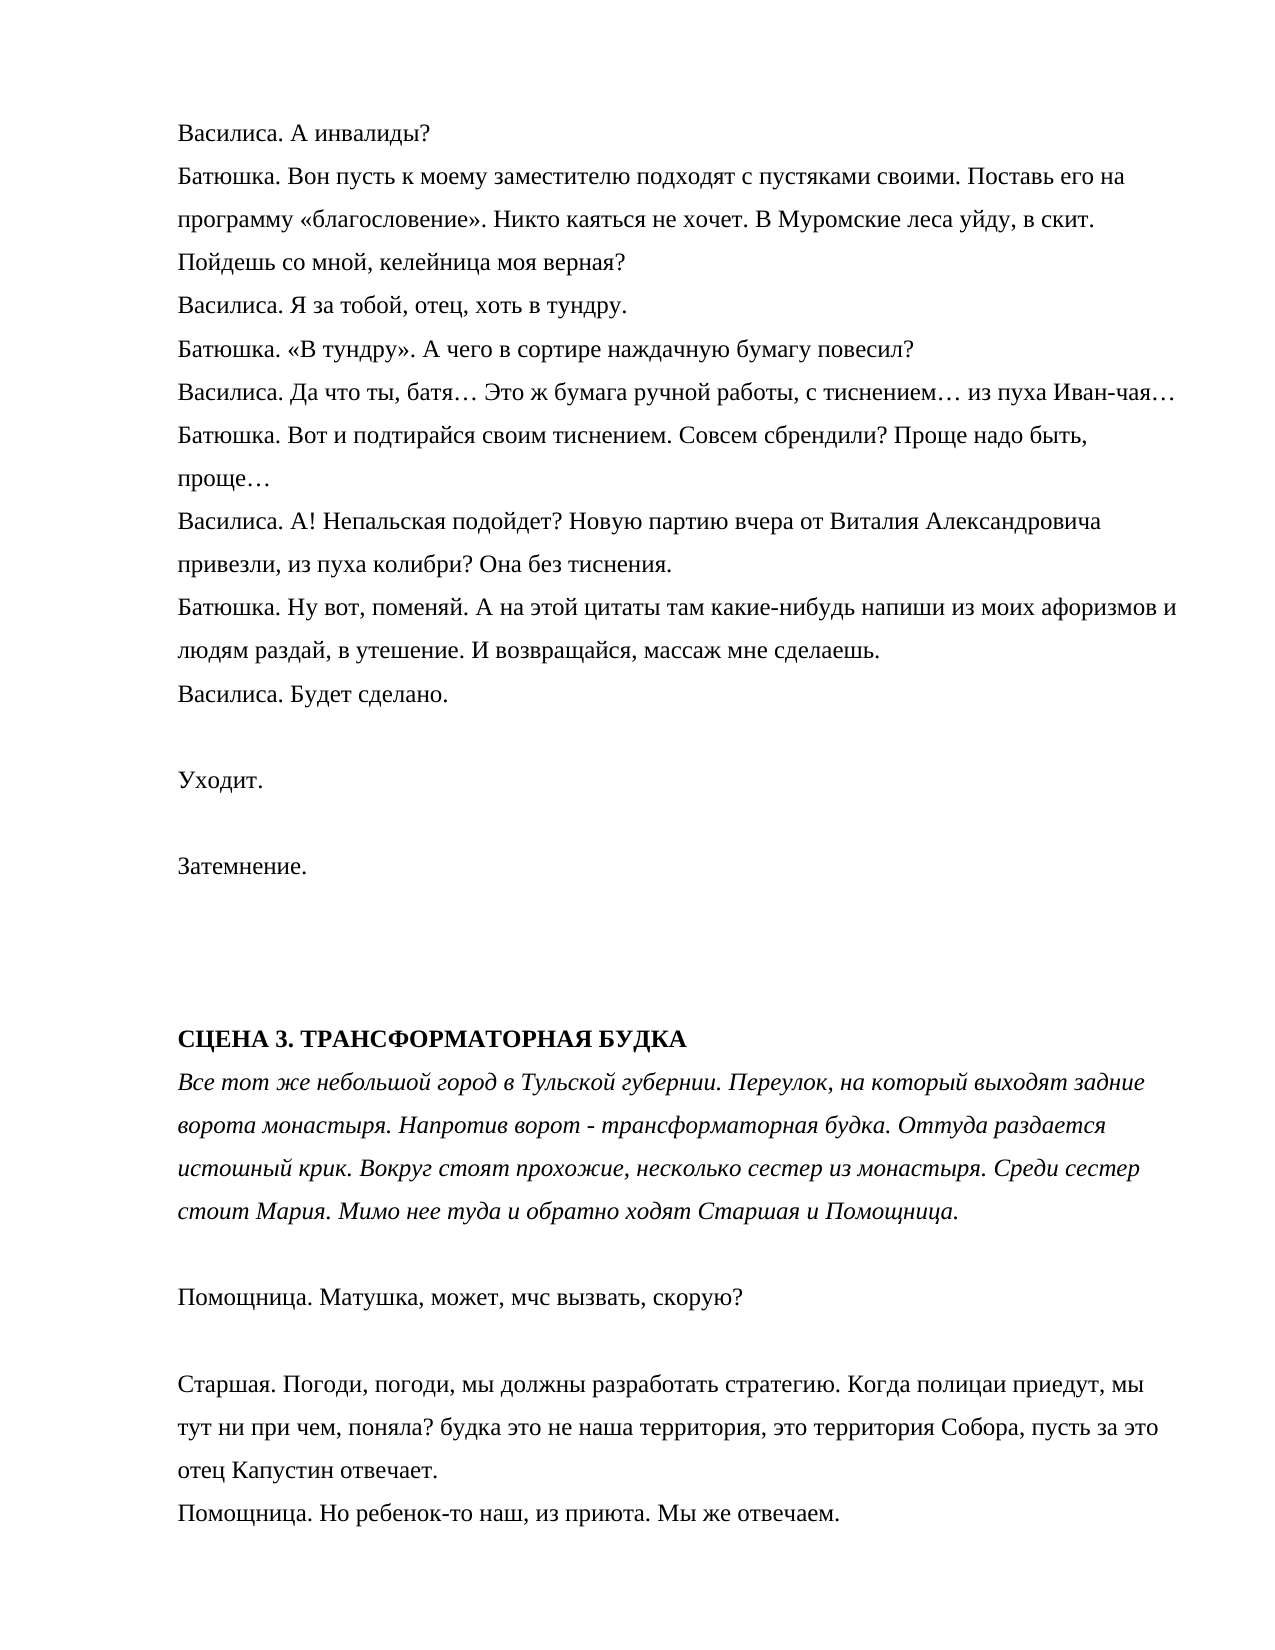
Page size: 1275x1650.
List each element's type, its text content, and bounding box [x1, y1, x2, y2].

text Василиса. А! Непальская подойдет? Новую партию вчера от Виталия Александровича привезли, из пуха колибри? Она без тиснения. [177, 506, 1181, 578]
text Помощница. Но ребенок-то наш, из приюта. Мы же отвечаем. [177, 1498, 1181, 1527]
text Батюшка. Вон пусть к моему заместителю подходят с пустяками своими. Поставь его на программу «благословение». Никто каяться не хочет. В Муромские леса уйду, в скит. Пойдешь со мной, келейница моя верная? [177, 161, 1181, 276]
text Василиса. Я за тобой, отец, хоть в тундру. [177, 291, 1181, 319]
text Помощница. Матушка, может, мчс вызвать, скорую? [177, 1282, 1181, 1311]
text Старшая. Погоди, погоди, мы должны разработать стратегию. Когда полицаи приедут, мы тут ни при чем, поняла? будка это не наша территория, это территория Собора, пусть за это отец Капустин отвечает. [177, 1369, 1181, 1484]
text Батюшка. «В тундру». А чего в сортире наждачную бумагу повесил? [177, 334, 1181, 362]
text Василиса. Да что ты, батя… Это ж бумага ручной работы, с тиснением… из пуха Иван-чая… [177, 377, 1181, 406]
text Василиса. Будет сделано. [177, 679, 1181, 707]
text СЦЕНА 3. ТРАНСФОРМАТОРНАЯ БУДКА [177, 1024, 1181, 1052]
text Затемнение. [177, 851, 1181, 880]
text Все тот же небольшой город в Тульской губернии. Переулок, на который выходят задние ворота монастыря. Напротив ворот - трансформаторная будка. Оттуда раздается истошный крик. Вокруг стоят прохожие, несколько сестер из монастыря. Среди сестер стоит Мария. Мимо нее туда и обратно ходят Старшая и Помощница. [177, 1067, 1181, 1225]
text Батюшка. Вот и подтирайся своим тиснением. Совсем сбрендили? Проще надо быть, проще… [177, 420, 1181, 492]
text Василиса. А инвалиды? [177, 118, 1181, 147]
text Батюшка. Ну вот, поменяй. А на этой цитаты там какие-нибудь напиши из моих афоризмов и людям раздай, в утешение. И возвращайся, массаж мне сделаешь. [177, 592, 1181, 664]
text Уходит. [177, 765, 1181, 794]
